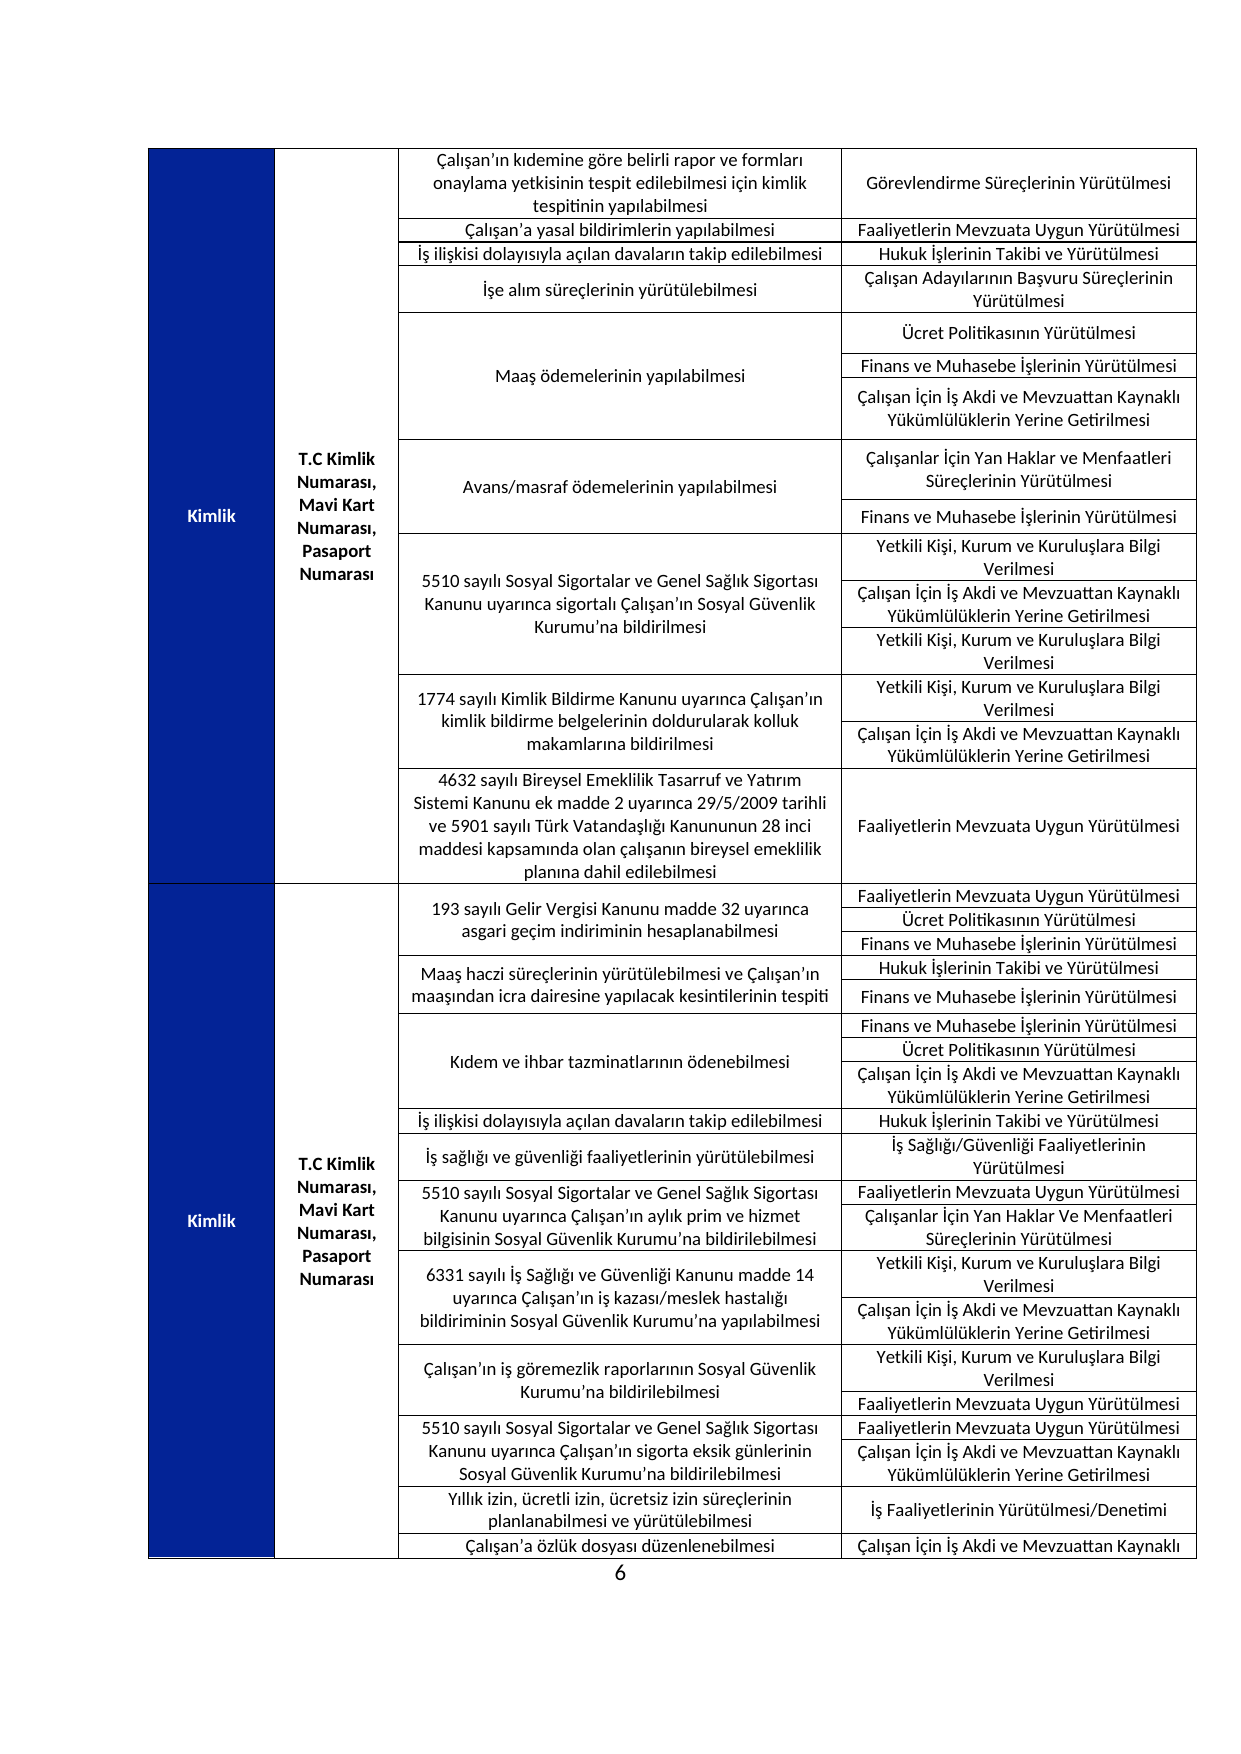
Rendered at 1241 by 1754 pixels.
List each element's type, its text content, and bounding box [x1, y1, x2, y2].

table_cell İşe alım süreçlerinin yürütülebilmesi [399, 266, 841, 312]
table_cell 5510 sayılı Sosyal Sigortalar ve Genel Sağlık Sigortası Kanunu uyarınca Çalışan’ın sigorta eksik günlerinin Sosyal Güvenlik Kurumu’na bildirilebilmesi [399, 1416, 841, 1486]
table_cell Faaliyetlerin Mevzuata Uygun Yürütülmesi [842, 884, 1196, 907]
table_cell Faaliyetlerin Mevzuata Uygun Yürütülmesi [842, 769, 1196, 883]
table_cell Çalışan İçin İş Akdi ve Mevzuattan Kaynaklı Yükümlülüklerin Yerine Getirilmesi [842, 1062, 1196, 1108]
table_cell Finans ve Muhasebe İşlerinin Yürütülmesi [842, 500, 1196, 533]
table_cell Finans ve Muhasebe İşlerinin Yürütülmesi [842, 1014, 1196, 1037]
table_cell Çalışanlar İçin Yan Haklar Ve Menfaatleri Süreçlerinin Yürütülmesi [842, 1205, 1196, 1250]
table_cell 193 sayılı Gelir Vergisi Kanunu madde 32 uyarınca asgari geçim indiriminin hesaplanabilmesi [399, 884, 841, 955]
table_cell Yıllık izin, ücretli izin, ücretsiz izin süreçlerinin planlanabilmesi ve yürütülebilmesi [399, 1487, 841, 1533]
table_cell Kıdem ve ihbar tazminatlarının ödenebilmesi [399, 1014, 841, 1108]
table_cell Hukuk İşlerinin Takibi ve Yürütülmesi [842, 1109, 1196, 1133]
table_cell 6331 sayılı İş Sağlığı ve Güvenliği Kanunu madde 14 uyarınca Çalışan’ın iş kazası/meslek hastalığı bildiriminin Sosyal Güvenlik Kurumu’na yapılabilmesi [399, 1251, 841, 1344]
table_cell Maaş ödemelerinin yapılabilmesi [399, 313, 841, 439]
table_cell Çalışan İçin İş Akdi ve Mevzuattan Kaynaklı Yükümlülüklerin Yerine Getirilmesi [842, 1440, 1196, 1486]
table_cell Faaliyetlerin Mevzuata Uygun Yürütülmesi [842, 1392, 1196, 1415]
table_cell T.C Kimlik Numarası, Mavi Kart Numarası, Pasaport Numarası [275, 884, 398, 1557]
table_cell Hukuk İşlerinin Takibi ve Yürütülmesi [842, 956, 1196, 979]
table_cell Çalışan’ın kıdemine göre belirli rapor ve formları onaylama yetkisinin tespit edilebilmesi için kimlik tespitinin yapılabilmesi [399, 149, 841, 217]
table_cell Faaliyetlerin Mevzuata Uygun Yürütülmesi [842, 1416, 1196, 1439]
table_cell İş Faaliyetlerinin Yürütülmesi/Denetimi [842, 1487, 1196, 1533]
table_cell Finans ve Muhasebe İşlerinin Yürütülmesi [842, 980, 1196, 1013]
table_cell 4632 sayılı Bireysel Emeklilik Tasarruf ve Yatırım Sistemi Kanunu ek madde 2 uyarınca 29/5/2009 tarihli ve 5901 sayılı Türk Vatandaşlığı Kanununun 28 inci maddesi kapsamında olan çalışanın bireysel emeklilik planına dahil edilebilmesi [399, 769, 841, 883]
table_cell Faaliyetlerin Mevzuata Uygun Yürütülmesi [842, 1181, 1196, 1203]
table_cell Yetkili Kişi, Kurum ve Kuruluşlara Bilgi Verilmesi [842, 1345, 1196, 1391]
table_cell 5510 sayılı Sosyal Sigortalar ve Genel Sağlık Sigortası Kanunu uyarınca Çalışan’ın aylık prim ve hizmet bilgisinin Sosyal Güvenlik Kurumu’na bildirilebilmesi [399, 1181, 841, 1250]
table_cell Hukuk İşlerinin Takibi ve Yürütülmesi [842, 243, 1196, 265]
table_cell 1774 sayılı Kimlik Bildirme Kanunu uyarınca Çalışan’ın kimlik bildirme belgelerinin doldurularak kolluk makamlarına bildirilmesi [399, 675, 841, 767]
table_cell Ücret Politikasının Yürütülmesi [842, 908, 1196, 931]
table_cell 5510 sayılı Sosyal Sigortalar ve Genel Sağlık Sigortası Kanunu uyarınca sigortalı Çalışan’ın Sosyal Güvenlik Kurumu’na bildirilmesi [399, 534, 841, 674]
table_cell Maaş haczi süreçlerinin yürütülebilmesi ve Çalışan’ın maaşından icra dairesine yapılacak kesintilerinin tespiti [399, 956, 841, 1013]
table_cell İş ilişkisi dolayısıyla açılan davaların takip edilebilmesi [399, 1109, 841, 1133]
table_cell Finans ve Muhasebe İşlerinin Yürütülmesi [842, 932, 1196, 955]
table_cell İş sağlığı ve güvenliği faaliyetlerinin yürütülebilmesi [399, 1134, 841, 1179]
table_cell Yetkili Kişi, Kurum ve Kuruluşlara Bilgi Verilmesi [842, 1251, 1196, 1297]
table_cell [399, 1534, 841, 1557]
table_cell Finans ve Muhasebe İşlerinin Yürütülmesi [842, 354, 1196, 377]
table_cell Çalışan İçin İş Akdi ve Mevzuattan Kaynaklı Yükümlülüklerin Yerine Getirilmesi [842, 378, 1196, 439]
table_cell Çalışanlar İçin Yan Haklar ve Menfaatleri Süreçlerinin Yürütülmesi [842, 440, 1196, 498]
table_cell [842, 1534, 1196, 1557]
table_cell Kimlik [149, 149, 274, 883]
table_cell Yetkili Kişi, Kurum ve Kuruluşlara Bilgi Verilmesi [842, 534, 1196, 580]
table_cell Ücret Politikasının Yürütülmesi [842, 1038, 1196, 1061]
table_cell T.C Kimlik Numarası, Mavi Kart Numarası, Pasaport Numarası [275, 149, 398, 883]
table_cell Çalışan İçin İş Akdi ve Mevzuattan Kaynaklı Yükümlülüklerin Yerine Getirilmesi [842, 1298, 1196, 1344]
table_cell Çalışan İçin İş Akdi ve Mevzuattan Kaynaklı Yükümlülüklerin Yerine Getirilmesi [842, 581, 1196, 627]
table_cell Çalışan İçin İş Akdi ve Mevzuattan Kaynaklı Yükümlülüklerin Yerine Getirilmesi [842, 722, 1196, 767]
table_cell Avans/masraf ödemelerinin yapılabilmesi [399, 440, 841, 533]
table_cell Görevlendirme Süreçlerinin Yürütülmesi [842, 149, 1196, 217]
table_cell Ücret Politikasının Yürütülmesi [842, 313, 1196, 353]
table_cell Yetkili Kişi, Kurum ve Kuruluşlara Bilgi Verilmesi [842, 675, 1196, 721]
table_cell Yetkili Kişi, Kurum ve Kuruluşlara Bilgi Verilmesi [842, 628, 1196, 674]
table_cell İş Sağlığı/Güvenliği Faaliyetlerinin Yürütülmesi [842, 1134, 1196, 1179]
table_cell Çalışan’a yasal bildirimlerin yapılabilmesi [399, 219, 841, 241]
table_cell Kimlik [149, 884, 274, 1557]
table_cell Faaliyetlerin Mevzuata Uygun Yürütülmesi [842, 219, 1196, 241]
table_cell Çalışan’ın iş göremezlik raporlarının Sosyal Güvenlik Kurumu’na bildirilebilmesi [399, 1345, 841, 1415]
table_cell İş ilişkisi dolayısıyla açılan davaların takip edilebilmesi [399, 243, 841, 265]
table_cell Çalışan Adayılarının Başvuru Süreçlerinin Yürütülmesi [842, 266, 1196, 312]
